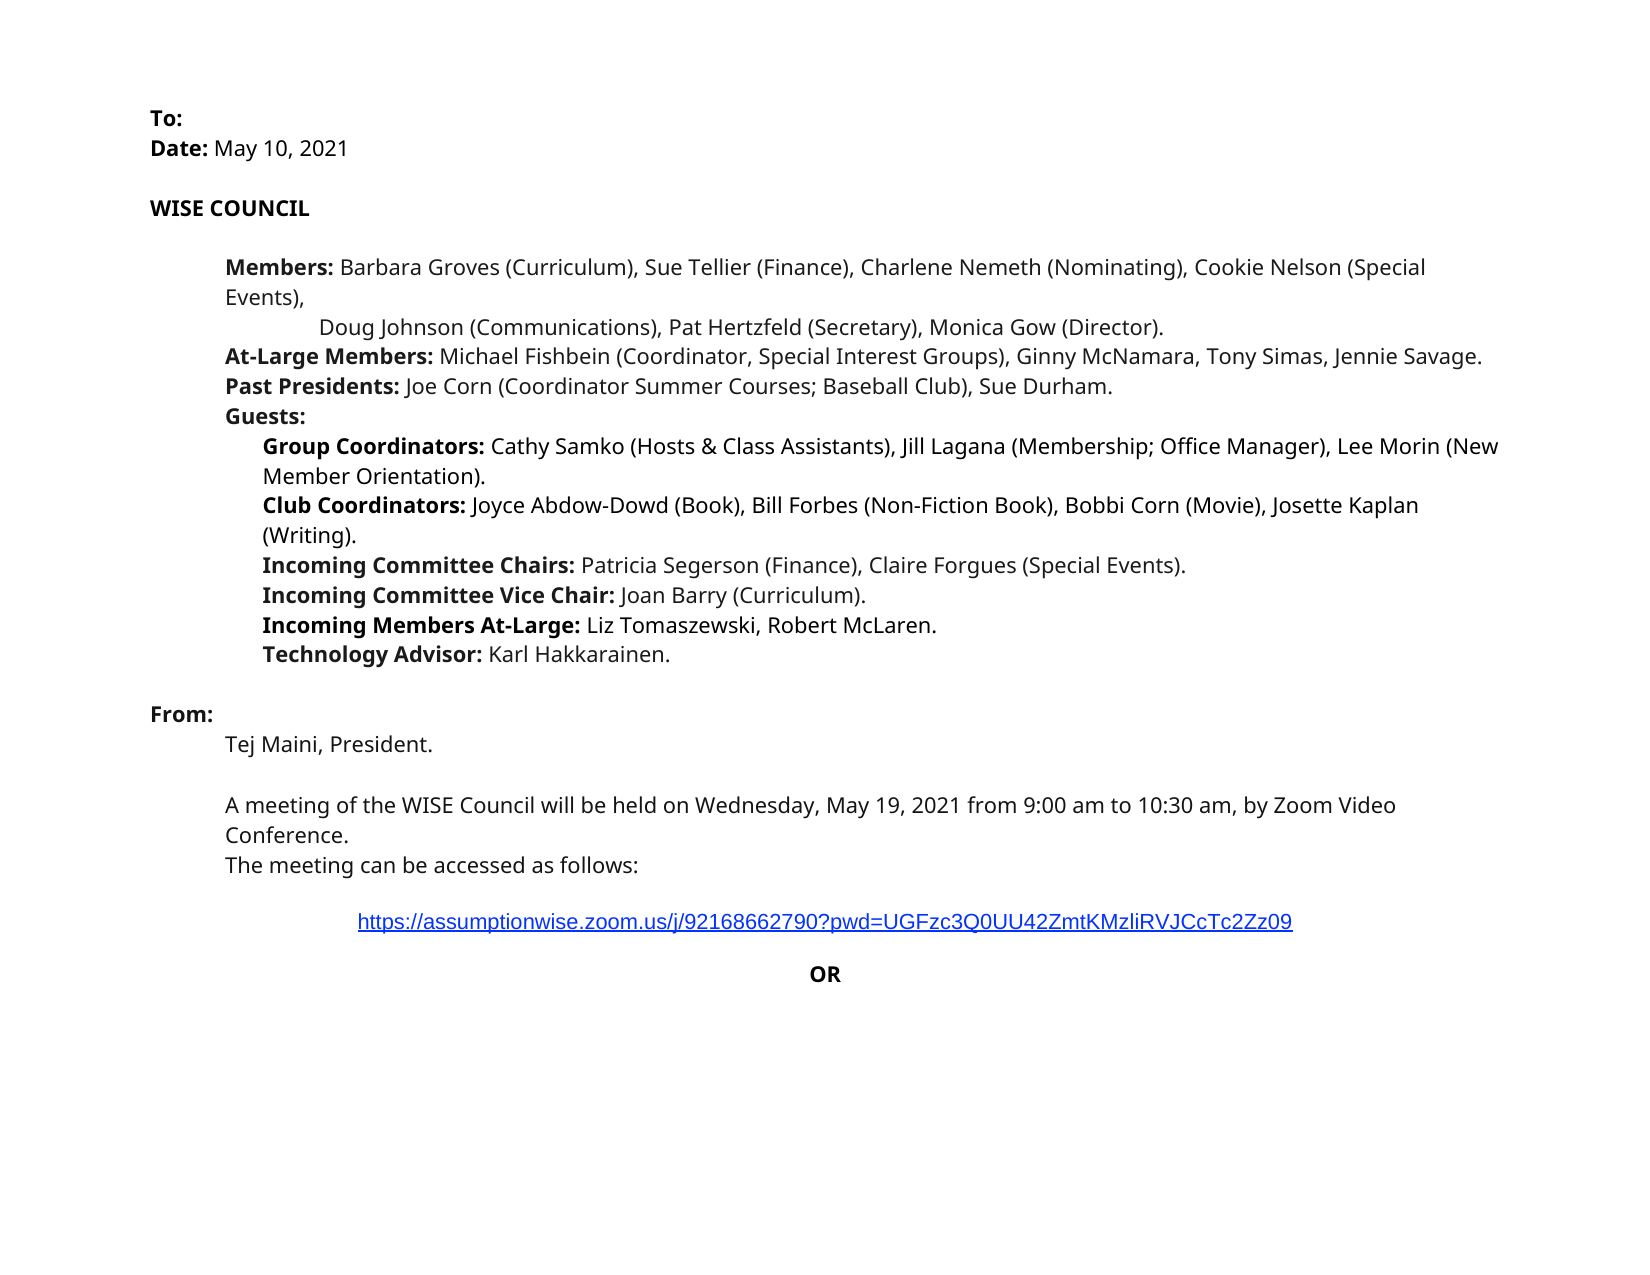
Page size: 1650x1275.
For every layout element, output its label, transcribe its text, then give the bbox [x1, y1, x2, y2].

text Group Coordinators: Cathy Samko (Hosts & Class Assistants), Jill Lagana (Membership; Office Manager), Lee Morin (New Member Orientation). [262, 431, 1500, 490]
text At-Large Members: Michael Fishbein (Coordinator, Special Interest Groups), Ginny McNamara, Tony Simas, Jennie Savage. [225, 341, 1500, 371]
text The meeting can be accessed as follows: [225, 850, 1500, 880]
text To: Date: May 10, 2021 [150, 103, 1500, 163]
text Past Presidents: Joe Corn (Coordinator Summer Courses; Baseball Club), Sue Durham. [225, 371, 1500, 401]
text WISE COUNCIL [150, 192, 1500, 222]
text Incoming Members At-Large: Liz Tomaszewski, Robert McLaren. [262, 609, 1500, 639]
text OR [150, 959, 1500, 989]
text Incoming Committee Chairs: Patricia Segerson (Finance), Claire Forgues (Special Events). [262, 550, 1500, 580]
text Club Coordinators: Joyce Abdow-Dowd (Book), Bill Forbes (Non-Fiction Book), Bobbi Corn (Movie), Josette Kaplan (Writing). [262, 490, 1500, 550]
text From: [150, 699, 1500, 729]
text Guests: [225, 401, 1500, 431]
text https://assumptionwise.zoom.us/j/92168662790?pwd=UGFzc3Q0UU42ZmtKMzliRVJCcTc2Zz09 [150, 908, 1500, 934]
text Technology Advisor: Karl Hakkarainen. [262, 639, 1500, 669]
text Tej Maini, President. [225, 729, 1500, 758]
text Members: Barbara Groves (Curriculum), Sue Tellier (Finance), Charlene Nemeth (Nominating), Cookie Nelson (Special Events), [225, 252, 1500, 312]
text Doug Johnson (Communications), Pat Hertzfeld (Secretary), Monica Gow (Director). [319, 312, 1500, 341]
text Incoming Committee Vice Chair: Joan Barry (Curriculum). [262, 580, 1500, 609]
text A meeting of the WISE Council will be held on Wednesday, May 19, 2021 from 9:00 am to 10:30 am, by Zoom Video Conference. [225, 790, 1500, 850]
